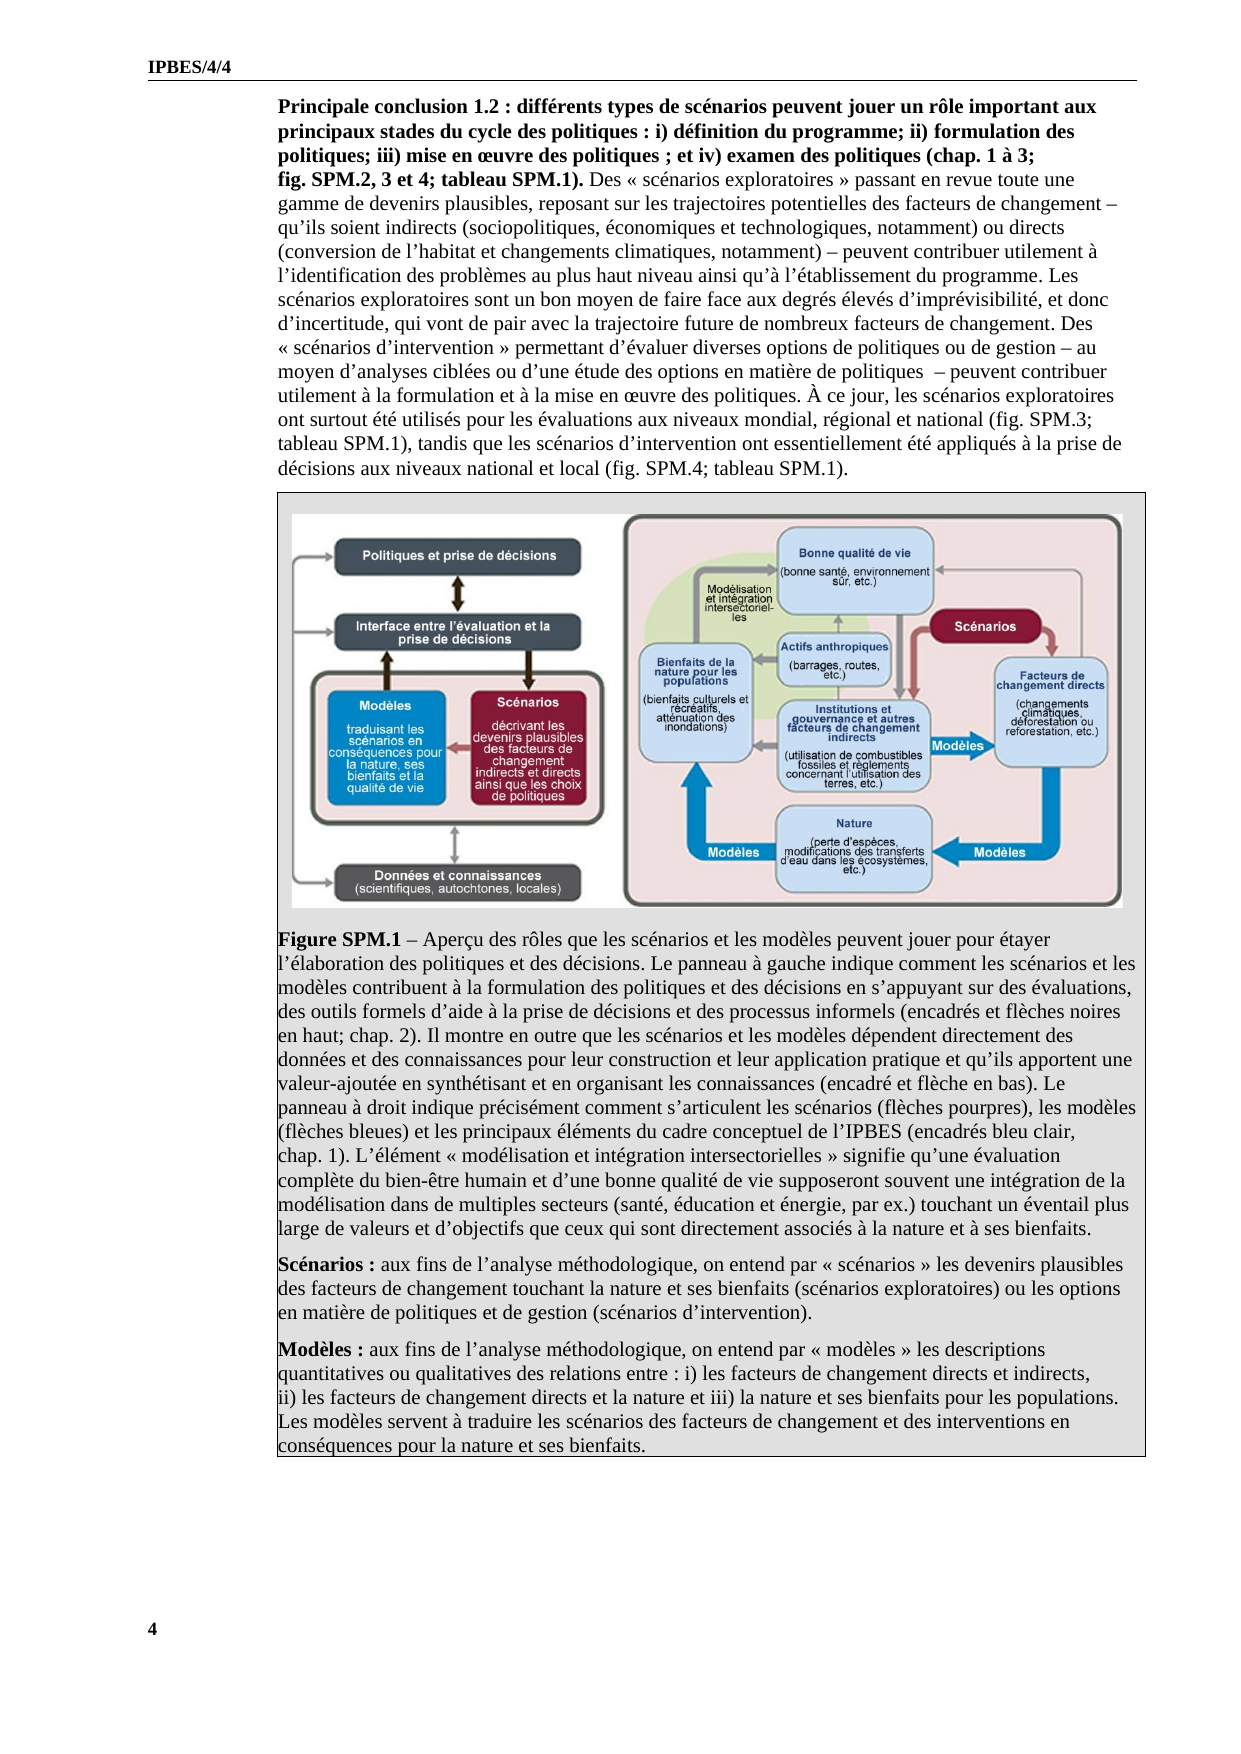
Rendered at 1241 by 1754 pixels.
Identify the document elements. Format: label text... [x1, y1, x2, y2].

text Principale conclusion 1.2 : différents types de scénarios peuvent jouer un rôle important aux principaux stades du cycle des politiques : i) définition du programme; ii) formulation des politiques; iii) mise en œuvre des politiques ; et iv) examen des politiques (chap. 1 à 3; fig. SPM.2, 3 et 4; tableau SPM.1). Des « scénarios exploratoires » passant en revue toute une gamme de devenirs plausibles, reposant sur les trajectoires potentielles des facteurs de changement – qu’ils soient indirects (sociopolitiques, économiques et technologiques, notamment) ou directs (conversion de l’habitat et changements climatiques, notamment) – peuvent contribuer utilement à l’identification des problèmes au plus haut niveau ainsi qu’à l’établissement du programme. Les scénarios exploratoires sont un bon moyen de faire face aux degrés élevés d’imprévisibilité, et donc d’incertitude, qui vont de pair avec la trajectoire future de nombreux facteurs de changement. Des « scénarios d’intervention » permettant d’évaluer diverses options de politiques ou de gestion – au moyen d’analyses ciblées ou d’une étude des options en matière de politiques – peuvent contribuer utilement à la formulation et à la mise en œuvre des politiques. À ce jour, les scénarios exploratoires ont surtout été utilisés pour les évaluations aux niveaux mondial, régional et national (fig. SPM.3; tableau SPM.1), tandis que les scénarios d’intervention ont essentiellement été appliqués à la prise de décisions aux niveaux national et local (fig. SPM.4; tableau SPM.1). [278, 94, 1137, 479]
text Scénarios : aux fins de l’analyse méthodologique, on entend par « scénarios » les devenirs plausibles des facteurs de changement touchant la nature et ses bienfaits (scénarios exploratoires) ou les options en matière de politiques et de gestion (scénarios d’intervention). [278, 1249, 1145, 1324]
text Modèles : aux fins de l’analyse méthodologique, on entend par « modèles » les descriptions quantitatives ou qualitatives des relations entre : i) les facteurs de changement directs et indirects, ii) les facteurs de changement directs et la nature et iii) la nature et ses bienfaits pour les populations. Les modèles servent à traduire les scénarios des facteurs de changement et des interventions en conséquences pour la nature et ses bienfaits. [278, 1334, 1145, 1456]
picture [291, 514, 1123, 908]
text Figure SPM.1 – Aperçu des rôles que les scénarios et les modèles peuvent jouer pour étayer l’élaboration des politiques et des décisions. Le panneau à gauche indique comment les scénarios et les modèles contribuent à la formulation des politiques et des décisions en s’appuyant sur des évaluations, des outils formels d’aide à la prise de décisions et des processus informels (encadrés et flèches noires en haut; chap. 2). Il montre en outre que les scénarios et les modèles dépendent directement des données et des connaissances pour leur construction et leur application pratique et qu’ils apportent une valeur-ajoutée en synthétisant et en organisant les connaissances (encadré et flèche en bas). Le panneau à droit indique précisément comment s’articulent les scénarios (flèches pourpres), les modèles (flèches bleues) et les principaux éléments du cadre conceptuel de l’IPBES (encadrés bleu clair, chap. 1). L’élément « modélisation et intégration intersectorielles » signifie qu’une évaluation complète du bien-être humain et d’une bonne qualité de vie supposeront souvent une intégration de la modélisation dans de multiples secteurs (santé, éducation et énergie, par ex.) touchant un éventail plus large de valeurs et d’objectifs que ceux qui sont directement associés à la nature et à ses bienfaits. [278, 924, 1145, 1240]
